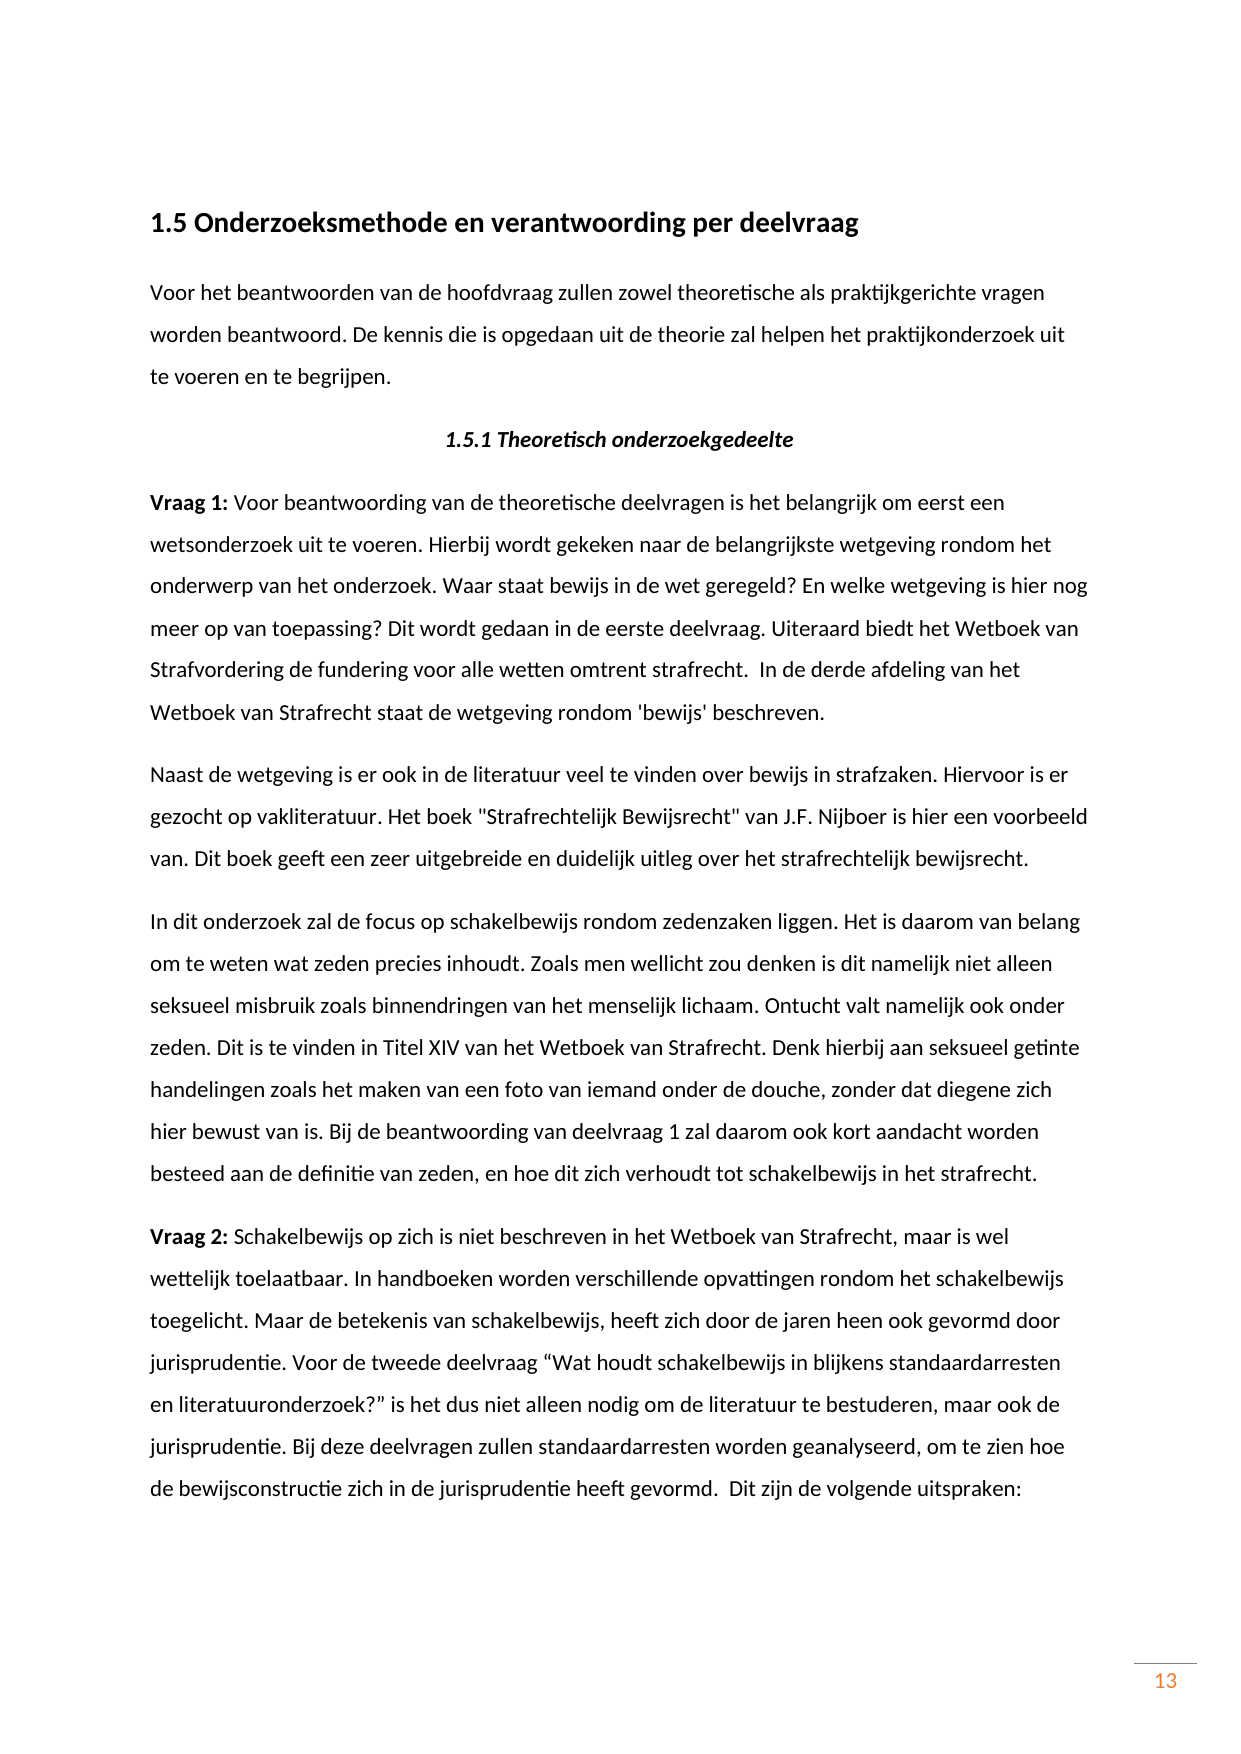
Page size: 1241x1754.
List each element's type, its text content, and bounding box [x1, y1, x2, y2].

text 1.5.1 Theoretisch onderzoekgedeelte [150, 425, 1090, 453]
text Succesvol: Het succesvol toepassen van het schakelbewijs is wanneer de rechtbank deze bewijsconstructie toelaatbaar acht en op basis hiervan tot een bewezenverklaring kan komen. 1.5 Onderzoeksmethode en verantwoording per deelvraag [150, 204, 1090, 239]
text Vraag 1: Voor beantwoording van de theoretische deelvragen is het belangrijk om eerst een wetsonderzoek uit te voeren. Hierbij wordt gekeken naar de belangrijkste wetgeving rondom het onderwerp van het onderzoek. Waar staat bewijs in de wet geregeld? En welke wetgeving is hier nog meer op van toepassing? Dit wordt gedaan in de eerste deelvraag. Uiteraard biedt het Wetboek van Strafvordering de fundering voor alle wetten omtrent strafrecht. In de derde afdeling van het Wetboek van Strafrecht staat de wetgeving rondom 'bewijs' beschreven. [150, 488, 1090, 726]
text Vraag 2: Schakelbewijs op zich is niet beschreven in het Wetboek van Strafrecht, maar is wel wettelijk toelaatbaar. In handboeken worden verschillende opvattingen rondom het schakelbewijs toegelicht. Maar de betekenis van schakelbewijs, heeft zich door de jaren heen ook gevormd door jurisprudentie. Voor de tweede deelvraag “Wat houdt schakelbewijs in blijkens standaardarresten en literatuuronderzoek?” is het dus niet alleen nodig om de literatuur te bestuderen, maar ook de jurisprudentie. Bij deze deelvragen zullen standaardarresten worden geanalyseerd, om te zien hoe de bewijsconstructie zich in de jurisprudentie heeft gevormd. Dit zijn de volgende uitspraken: [150, 1222, 1090, 1502]
text Naast de wetgeving is er ook in de literatuur veel te vinden over bewijs in strafzaken. Hiervoor is er gezocht op vakliteratuur. Het boek "Strafrechtelijk Bewijsrecht" van J.F. Nijboer is hier een voorbeeld van. Dit boek geeft een zeer uitgebreide en duidelijk uitleg over het strafrechtelijk bewijsrecht. [150, 760, 1090, 872]
text Voor het beantwoorden van de hoofdvraag zullen zowel theoretische als praktijkgerichte vragen worden beantwoord. De kennis die is opgedaan uit de theorie zal helpen het praktijkonderzoek uit te voeren en te begrijpen. [150, 278, 1090, 390]
text In dit onderzoek zal de focus op schakelbewijs rondom zedenzaken liggen. Het is daarom van belang om te weten wat zeden precies inhoudt. Zoals men wellicht zou denken is dit namelijk niet alleen seksueel misbruik zoals binnendringen van het menselijk lichaam. Ontucht valt namelijk ook onder zeden. Dit is te vinden in Titel XIV van het Wetboek van Strafrecht. Denk hierbij aan seksueel getinte handelingen zoals het maken van een foto van iemand onder de douche, zonder dat diegene zich hier bewust van is. Bij de beantwoording van deelvraag 1 zal daarom ook kort aandacht worden besteed aan de definitie van zeden, en hoe dit zich verhoudt tot schakelbewijs in het strafrecht. [150, 907, 1090, 1187]
